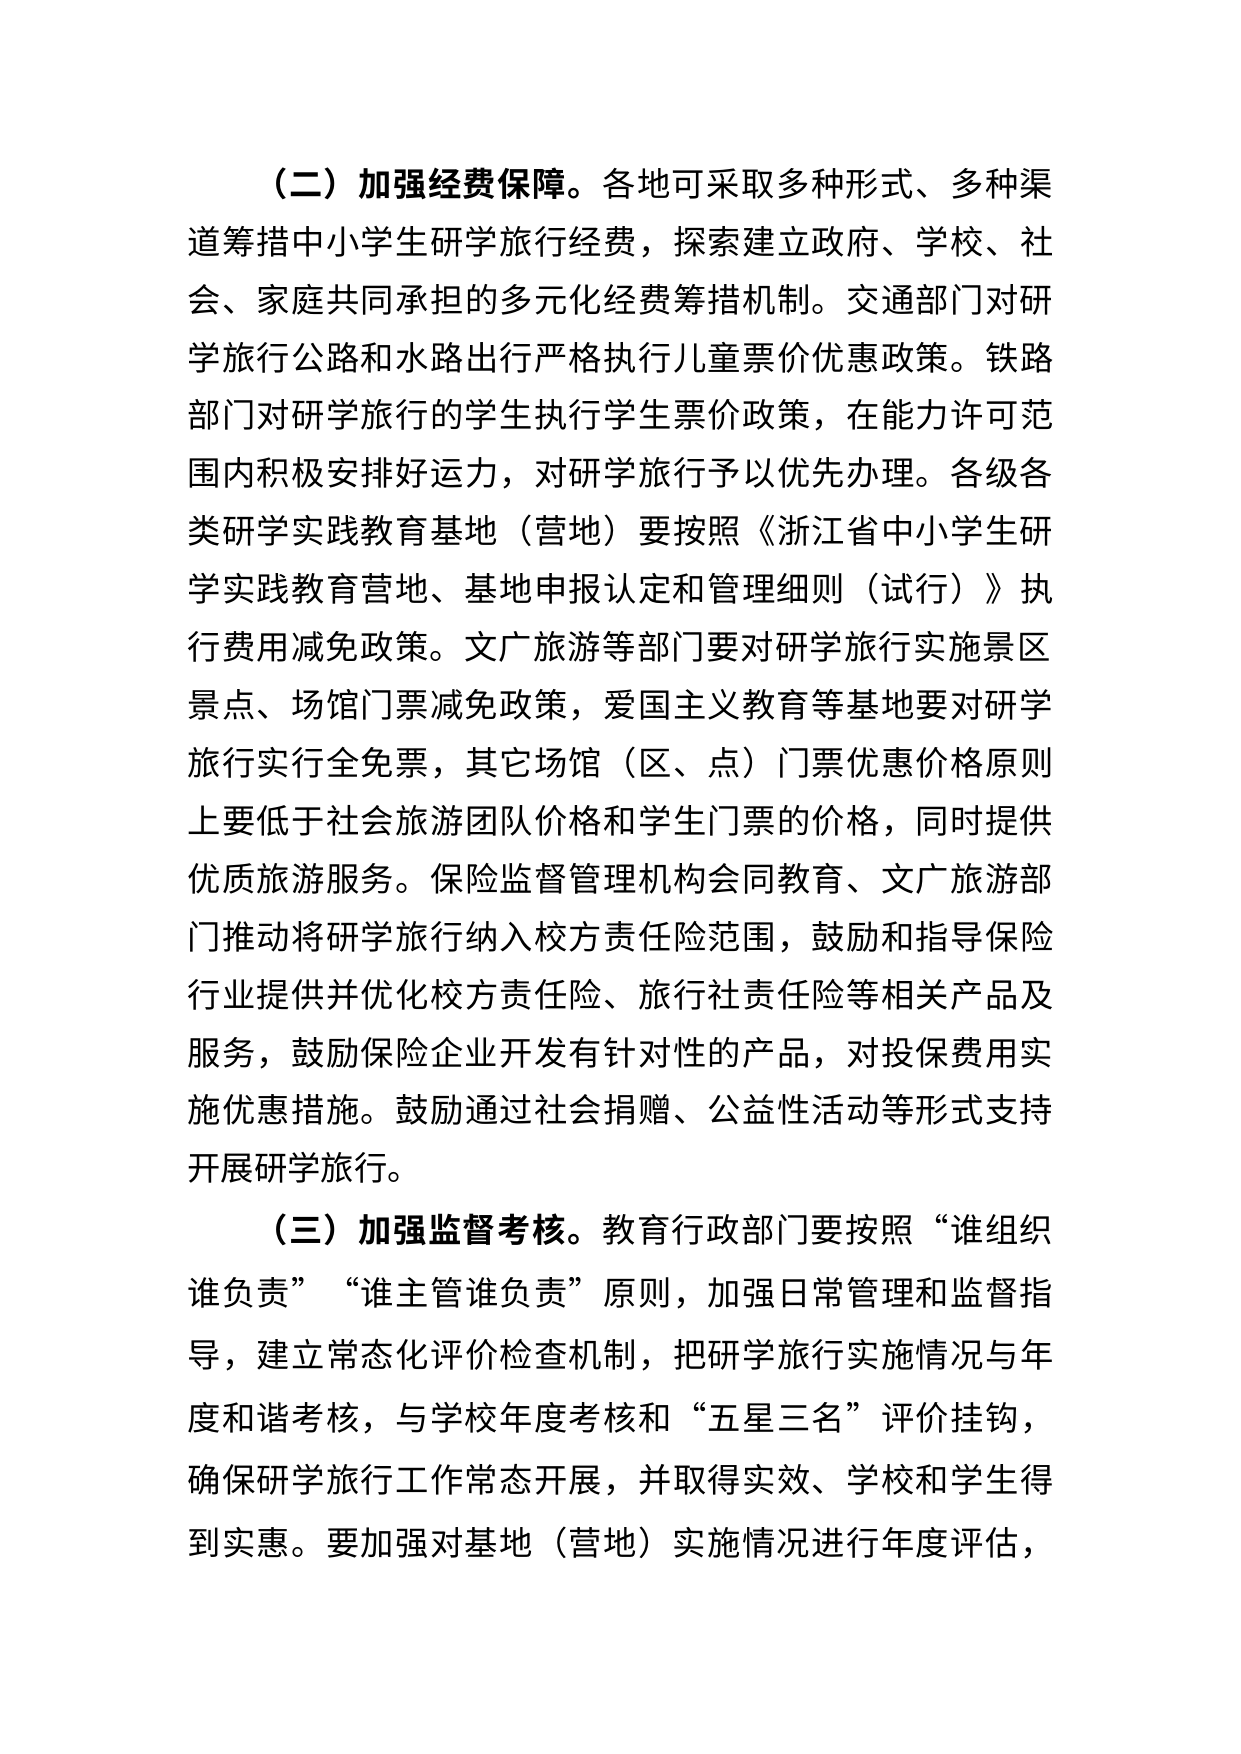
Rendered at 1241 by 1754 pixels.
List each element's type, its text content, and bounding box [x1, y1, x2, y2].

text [187, 1192, 1053, 1567]
text （二）加强经费保障。各地可采取多种形式、多种渠道筹措中小学生研学旅行经费，探索建立政府、学校、社会、家庭共同承担的多元化经费筹措机制。交通部门对研学旅行公路和水路出行严格执行儿童票价优惠政策。铁路部门对研学旅行的学生执行学生票价政策，在能力许可范围内积极安排好运力，对研学旅行予以优先办理。各级各类研学实践教育基地（营地）要按照《浙江省中小学生研学实践教育营地、基地申报认定和管理细则（试行）》执行费用减免政策。文广旅游等部门要对研学旅行实施景区、景点、场馆门票减免政策，爱国主义教育等基地要对研学旅行实行全免票，其它场馆（区、点）门票优惠价格原则上要低于社会旅游团队价格和学生门票的价格，同时提供优质旅游服务。保险监督管理机构会同教育、文广旅游部门推动将研学旅行纳入校方责任险范围，鼓励和指导保险行业提供并优化校方责任险、旅行社责任险等相关产品及服务，鼓励保险企业开发有针对性的产品，对投保费用实施优惠措施。鼓励通过社会捐赠、公益性活动等形式支持开展研学旅行。 [187, 150, 1053, 1192]
